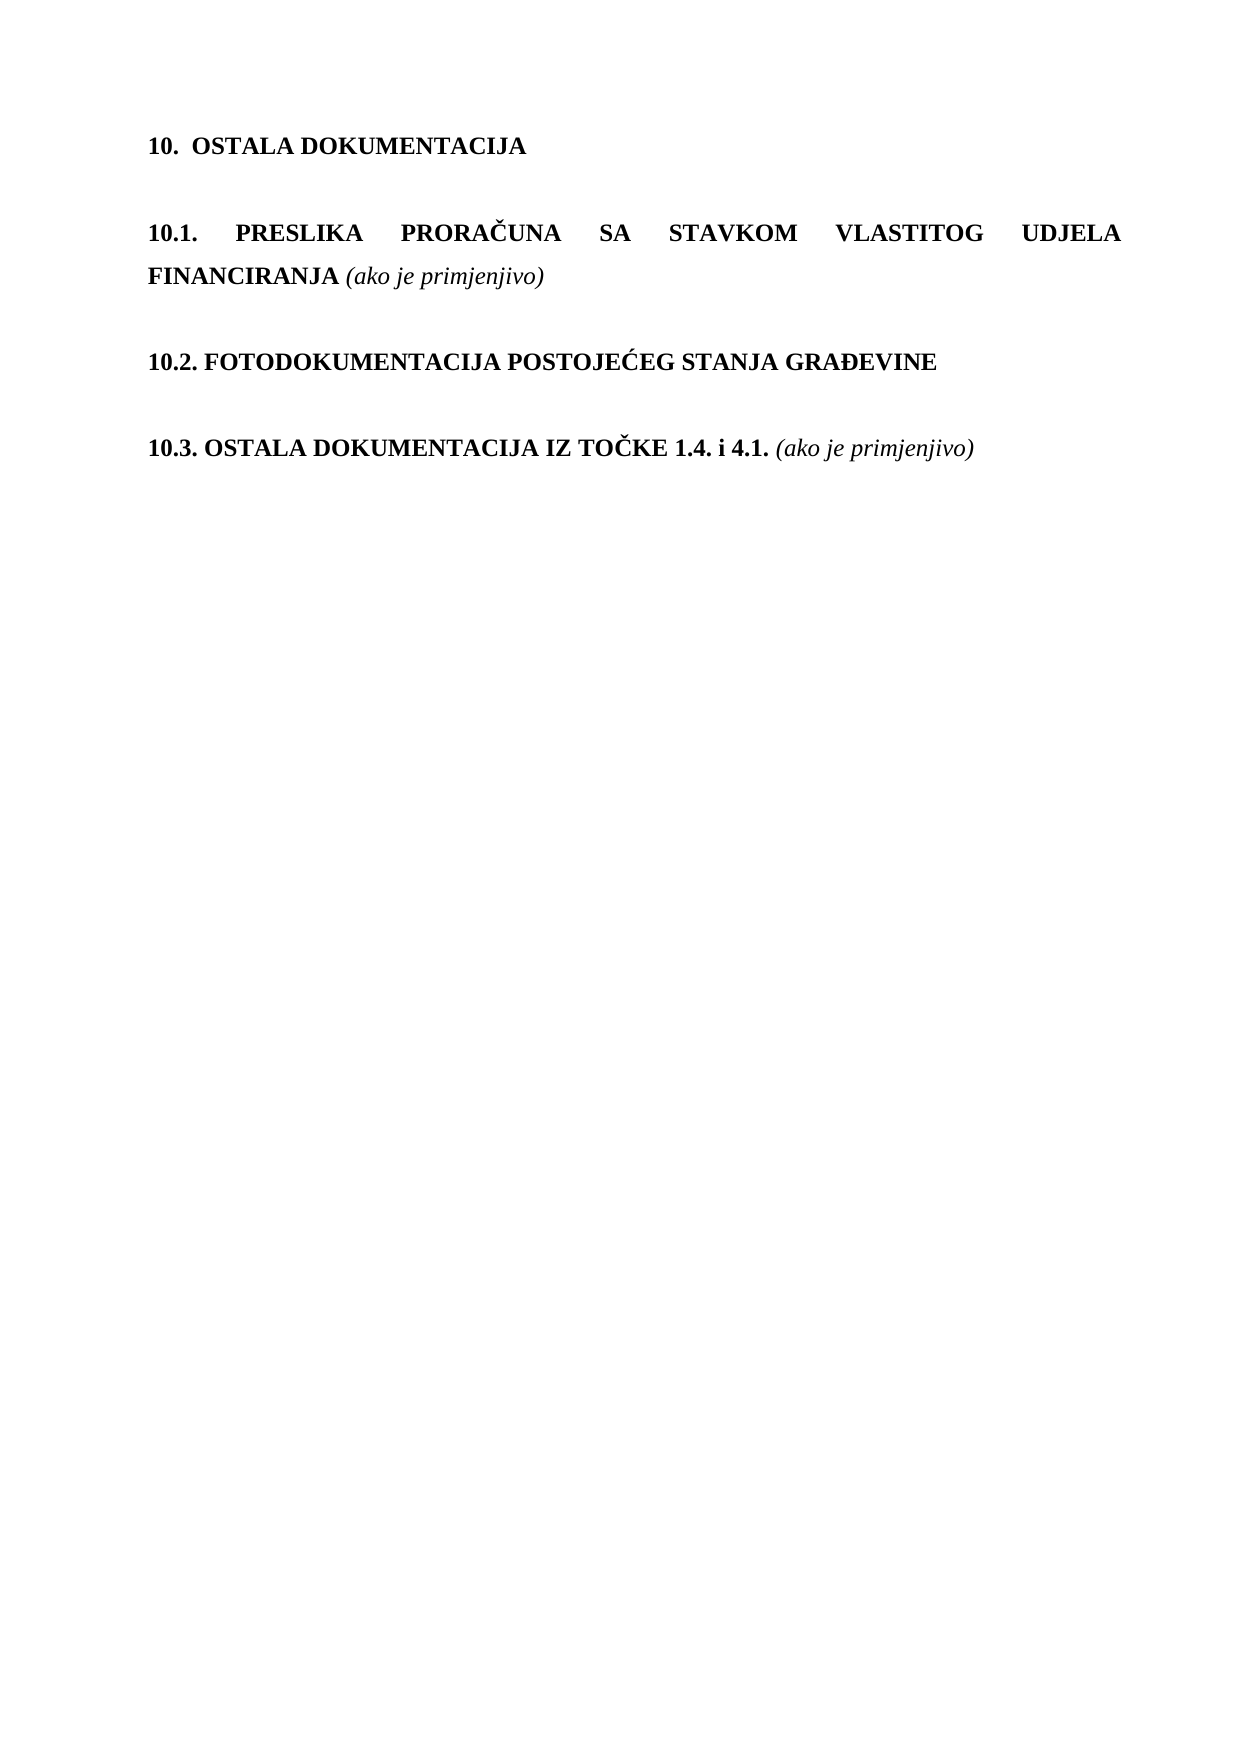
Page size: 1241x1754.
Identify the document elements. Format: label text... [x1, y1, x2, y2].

text 10. OSTALA DOKUMENTACIJA [148, 131, 1122, 160]
text 10.1. PRESLIKA PRORAČUNA SA STAVKOM VLASTITOG UDJELA FINANCIRANJA (ako je primjenjivo) [148, 218, 1122, 289]
text 10.2. FOTODOKUMENTACIJA POSTOJEĆEG STANJA GRAĐEVINE [148, 347, 1122, 376]
text 10.3. OSTALA DOKUMENTACIJA IZ TOČKE 1.4. i 4.1. (ako je primjenjivo) [148, 433, 1122, 462]
